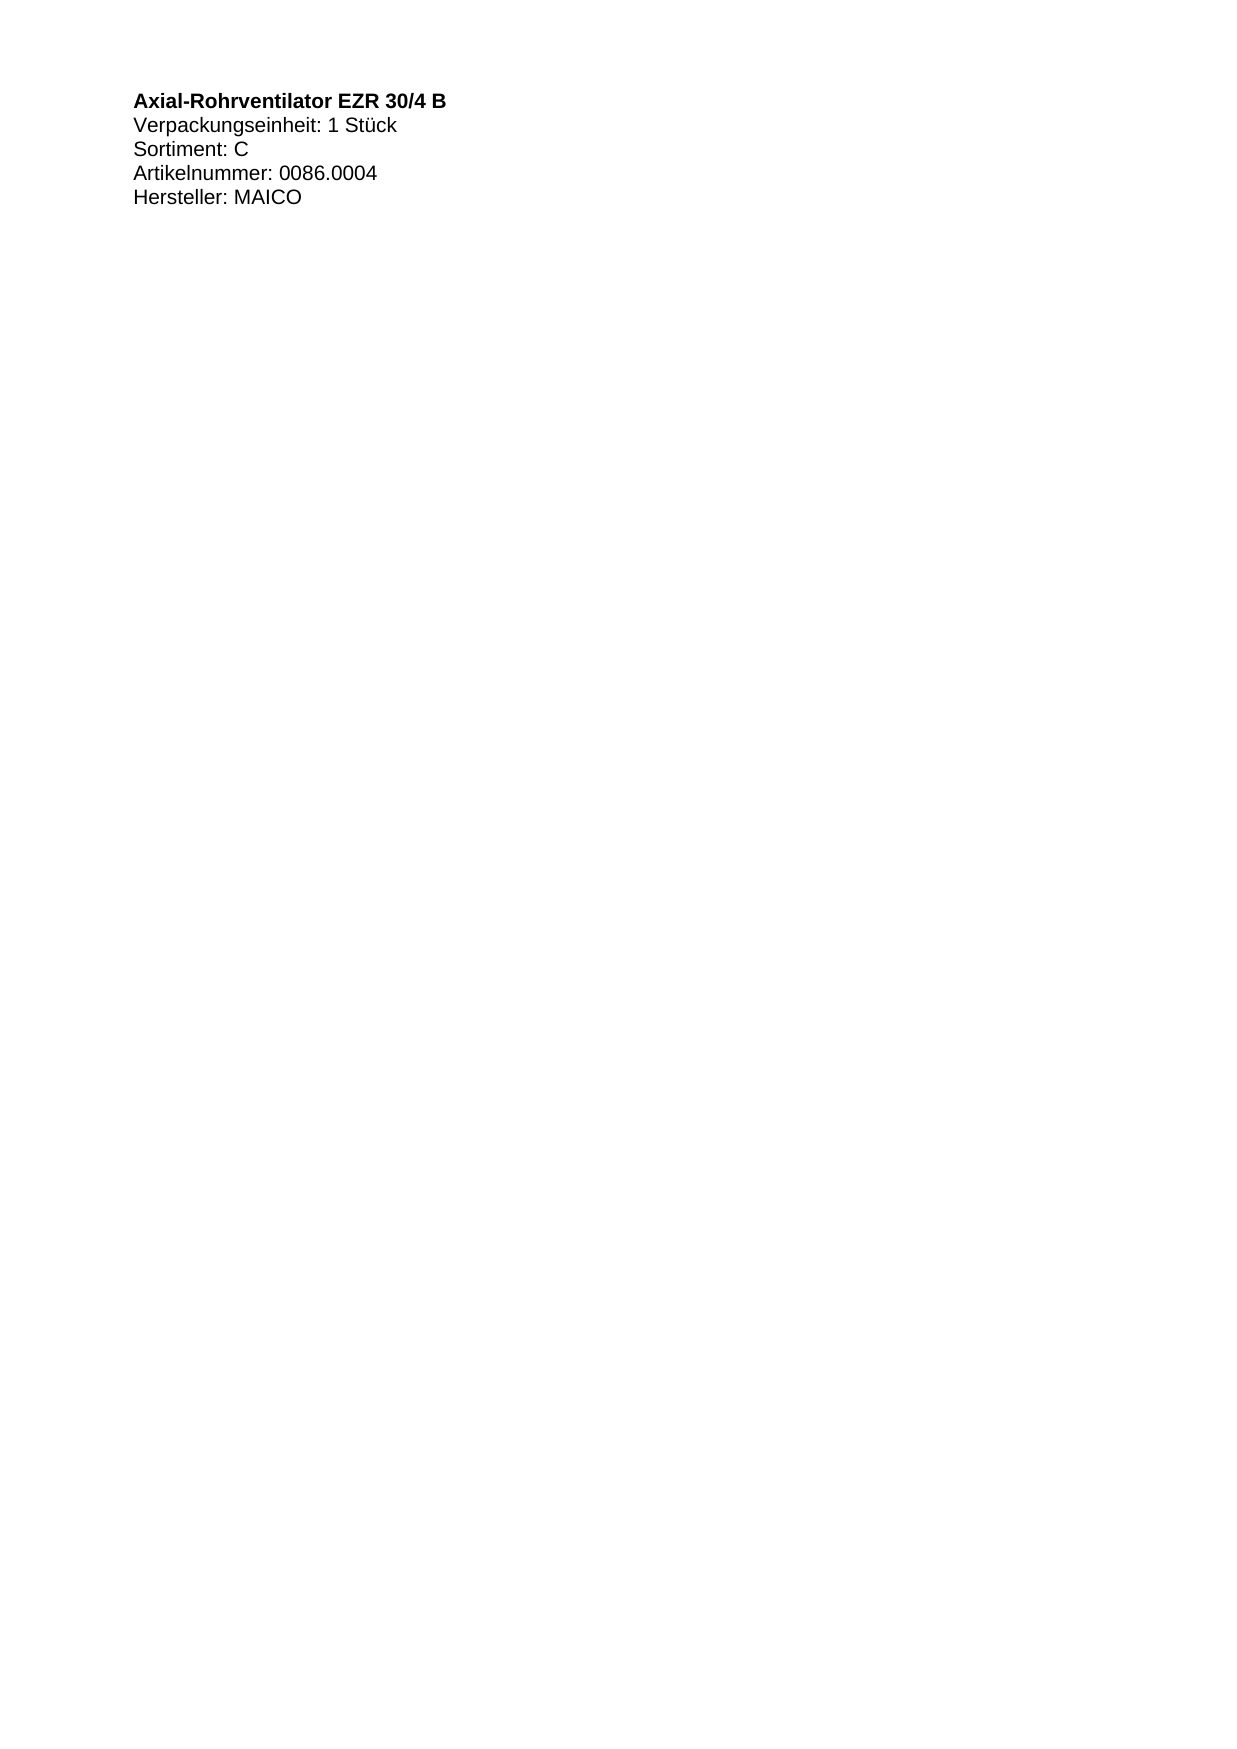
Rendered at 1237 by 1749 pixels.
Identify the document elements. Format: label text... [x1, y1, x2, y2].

text Axial-Rohrventilator EZR 30/4 BVerpackungseinheit: 1 StückSortiment: C Artikelnummer: 0086.0004Hersteller: MAICO [133, 89, 1148, 208]
